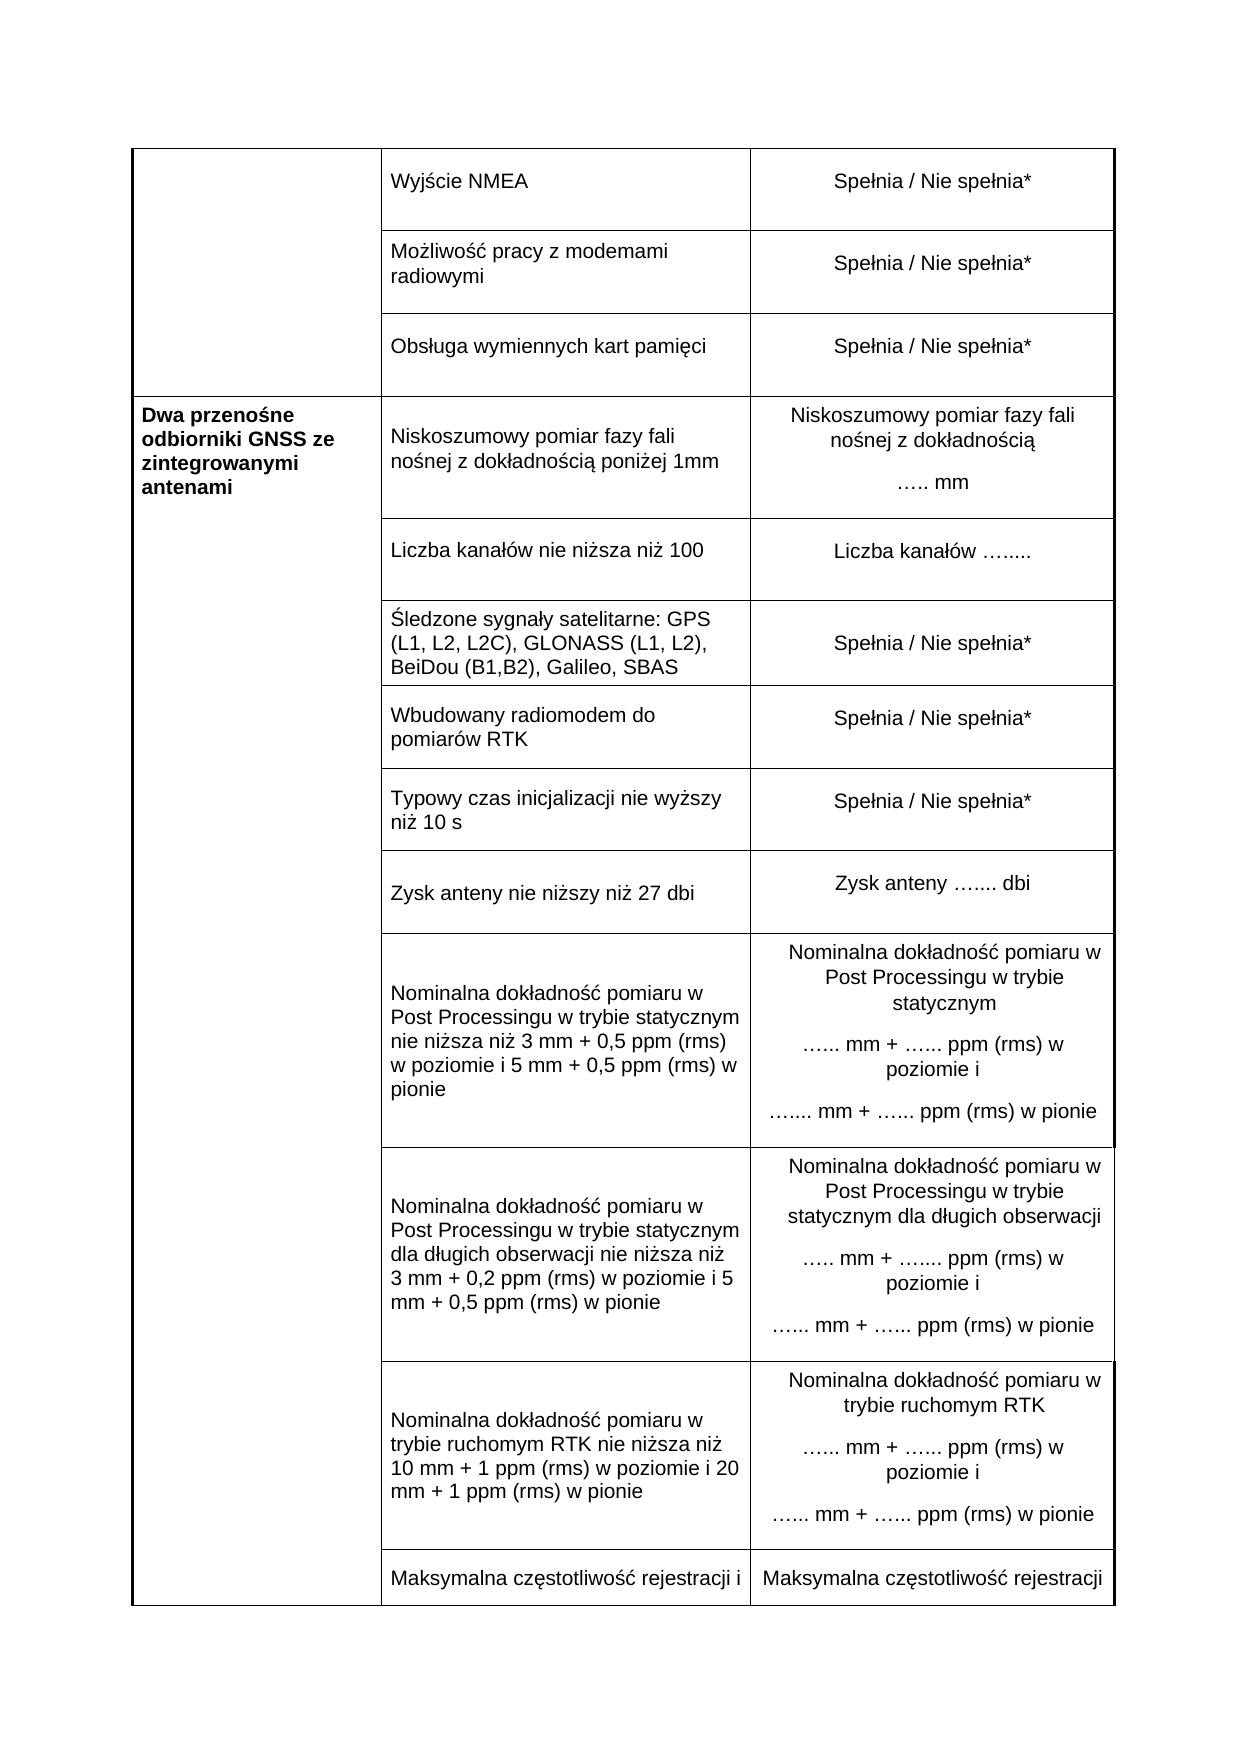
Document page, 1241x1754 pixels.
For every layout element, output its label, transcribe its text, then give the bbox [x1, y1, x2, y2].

table_cell Liczba kanałów nie niższa niż 100 [382, 519, 750, 600]
table_cell Dwa przenośne odbiorniki GNSS ze zintegrowanymi antenami [134, 397, 381, 1605]
table_cell Zysk anteny nie niższy niż 27 dbi [382, 851, 750, 933]
table_cell Obsługa wymiennych kart pamięci [382, 314, 750, 396]
table_cell Nominalna dokładność pomiaru w Post Processingu w trybie statycznym …... mm + …... ppm (rms) w poziomie i ….... mm + …... ppm (rms) w pionie [751, 934, 1113, 1147]
table_cell Wyjście NMEA [382, 149, 750, 230]
table_cell Typowy czas inicjalizacji nie wyższy niż 10 s [382, 769, 750, 850]
table_cell Nominalna dokładność pomiaru w Post Processingu w trybie statycznym nie niższa niż 3 mm + 0,5 ppm (rms) w poziomie i 5 mm + 0,5 ppm (rms) w pionie [382, 934, 750, 1147]
table_cell Możliwość pracy z modemami radiowymi [382, 231, 750, 313]
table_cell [751, 1550, 1113, 1605]
table_cell Nominalna dokładność pomiaru w Post Processingu w trybie statycznym dla długich obserwacji nie niższa niż 3 mm + 0,2 ppm (rms) w poziomie i 5 mm + 0,5 ppm (rms) w pionie [382, 1148, 750, 1361]
table_cell Nominalna dokładność pomiaru w trybie ruchomym RTK …... mm + …... ppm (rms) w poziomie i …... mm + …... ppm (rms) w pionie [751, 1361, 1113, 1549]
table_cell Wbudowany radiomodem do pomiarów RTK [382, 686, 750, 768]
table_cell Spełnia / Nie spełnia* [751, 231, 1113, 313]
table_cell Śledzone sygnały satelitarne: GPS (L1, L2, L2C), GLONASS (L1, L2), BeiDou (B1,B2), Galileo, SBAS [382, 601, 750, 685]
table_cell Spełnia / Nie spełnia* [751, 601, 1113, 685]
table_cell Nominalna dokładność pomiaru w Post Processingu w trybie statycznym dla długich obserwacji ….. mm + ….... ppm (rms) w poziomie i …... mm + …... ppm (rms) w pionie [751, 1147, 1114, 1361]
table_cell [751, 149, 1113, 230]
table_cell Spełnia / Nie spełnia* [751, 686, 1113, 768]
table_cell Zysk anteny ….... dbi [751, 851, 1113, 933]
table_cell Spełnia / Nie spełnia* [751, 769, 1113, 850]
table_cell Spełnia / Nie spełnia* [751, 314, 1113, 396]
table_cell Liczba kanałów …..... [751, 519, 1113, 600]
table_cell Niskoszumowy pomiar fazy fali nośnej z dokładnością poniżej 1mm [382, 397, 750, 517]
table_cell Nominalna dokładność pomiaru w trybie ruchomym RTK nie niższa niż 10 mm + 1 ppm (rms) w poziomie i 20 mm + 1 ppm (rms) w pionie [382, 1362, 750, 1549]
table_cell Niskoszumowy pomiar fazy fali nośnej z dokładnością ….. mm [751, 397, 1113, 517]
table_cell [382, 1550, 750, 1605]
